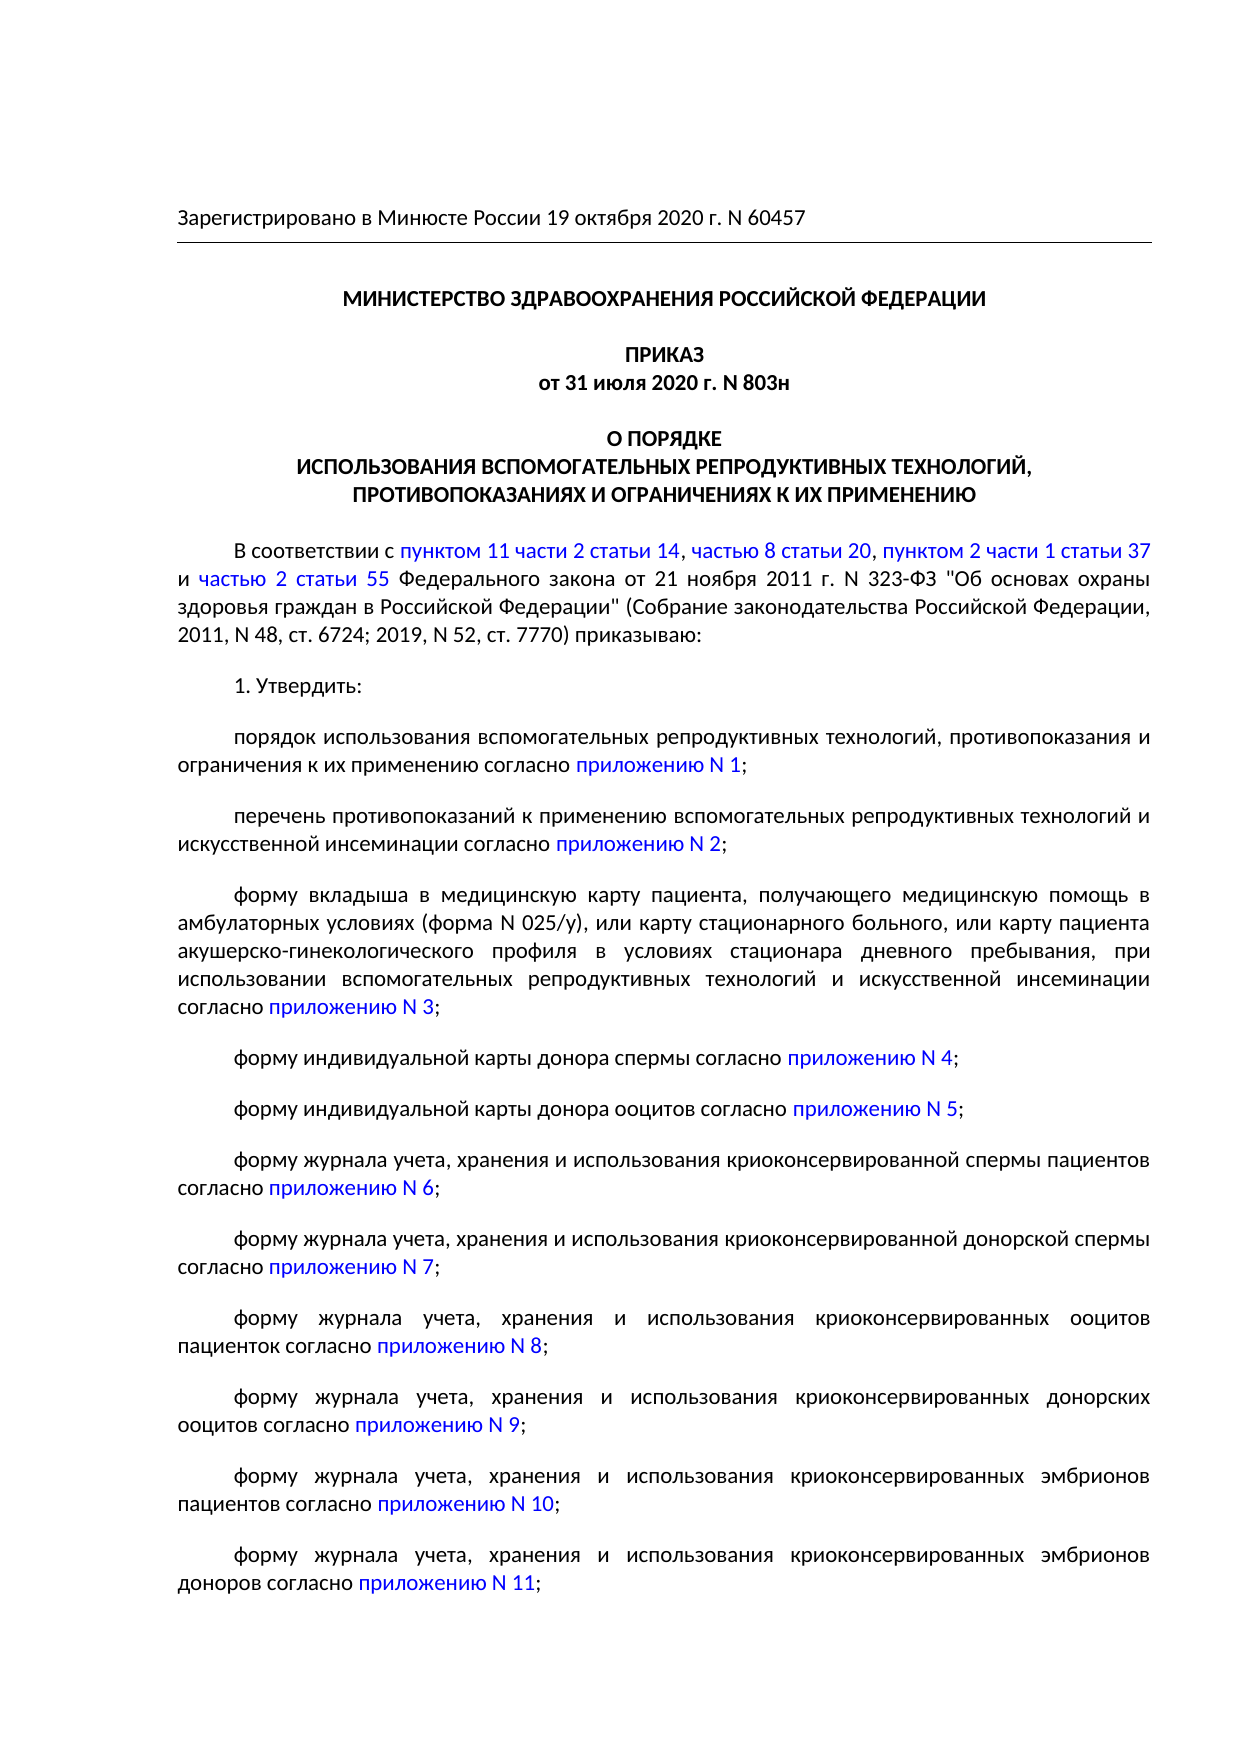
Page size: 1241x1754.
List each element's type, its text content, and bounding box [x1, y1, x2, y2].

text форму журнала учета, хранения и использования криоконсервированных эмбрионов пациентов согласно приложению N 10; [177, 1461, 1152, 1517]
text форму индивидуальной карты донора спермы согласно приложению N 4; [177, 1043, 1152, 1071]
title ИСПОЛЬЗОВАНИЯ ВСПОМОГАТЕЛЬНЫХ РЕПРОДУКТИВНЫХ ТЕХНОЛОГИЙ, [177, 452, 1152, 480]
title МИНИСТЕРСТВО ЗДРАВООХРАНЕНИЯ РОССИЙСКОЙ ФЕДЕРАЦИИ [177, 284, 1152, 312]
text форму журнала учета, хранения и использования криоконсервированных ооцитов пациенток согласно приложению N 8; [177, 1303, 1152, 1359]
text В соответствии с пунктом 11 части 2 статьи 14, частью 8 статьи 20, пунктом 2 части 1 статьи 37 и частью 2 статьи 55 Федерального закона от 21 ноября 2011 г. N 323-ФЗ "Об основах охраны здоровья граждан в Российской Федерации" (Собрание законодательства Российской Федерации, 2011, N 48, ст. 6724; 2019, N 52, ст. 7770) приказываю: [177, 536, 1152, 648]
title ПРОТИВОПОКАЗАНИЯХ И ОГРАНИЧЕНИЯХ К ИХ ПРИМЕНЕНИЮ [177, 480, 1152, 508]
text перечень противопоказаний к применению вспомогательных репродуктивных технологий и искусственной инсеминации согласно приложению N 2; [177, 801, 1152, 857]
text форму вкладыша в медицинскую карту пациента, получающего медицинскую помощь в амбулаторных условиях (форма N 025/у), или карту стационарного больного, или карту пациента акушерско-гинекологического профиля в условиях стационара дневного пребывания, при использовании вспомогательных репродуктивных технологий и искусственной инсеминации согласно приложению N 3; [177, 880, 1152, 1020]
text форму журнала учета, хранения и использования криоконсервированной спермы пациентов согласно приложению N 6; [177, 1145, 1152, 1201]
text Зарегистрировано в Минюсте России 19 октября 2020 г. N 60457 [177, 203, 1152, 231]
text форму индивидуальной карты донора ооцитов согласно приложению N 5; [177, 1094, 1152, 1122]
text форму журнала учета, хранения и использования криоконсервированной донорской спермы согласно приложению N 7; [177, 1224, 1152, 1280]
title О ПОРЯДКЕ [177, 424, 1152, 452]
text 1. Утвердить: [177, 671, 1152, 699]
text форму журнала учета, хранения и использования криоконсервированных донорских ооцитов согласно приложению N 9; [177, 1382, 1152, 1438]
text порядок использования вспомогательных репродуктивных технологий, противопоказания и ограничения к их применению согласно приложению N 1; [177, 722, 1152, 778]
text форму журнала учета, хранения и использования криоконсервированных эмбрионов доноров согласно приложению N 11; [177, 1540, 1152, 1596]
title от 31 июля 2020 г. N 803н [177, 368, 1152, 396]
title ПРИКАЗ [177, 340, 1152, 368]
